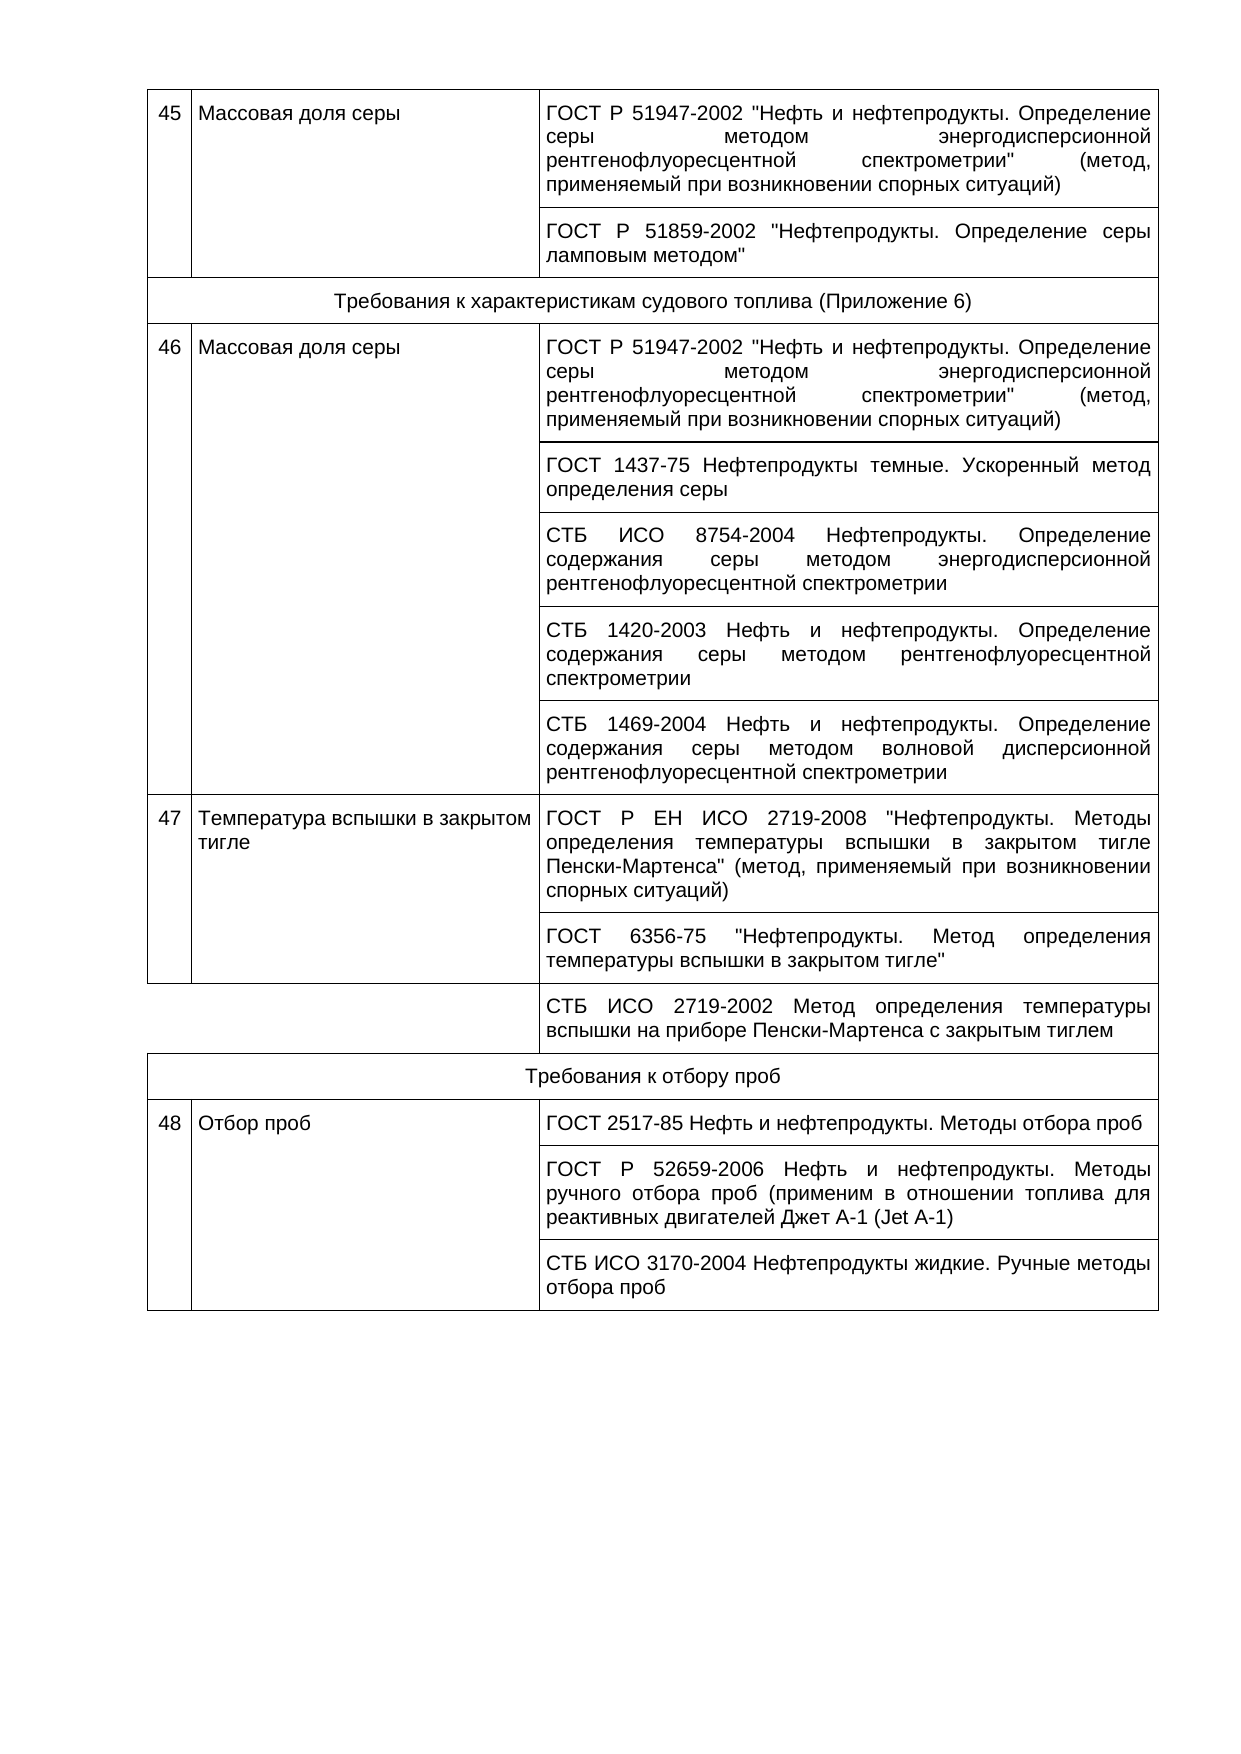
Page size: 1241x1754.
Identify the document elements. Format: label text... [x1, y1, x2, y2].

table_cell 45 [148, 90, 191, 277]
table_cell Температура вспышки в закрытом тигле [192, 795, 539, 982]
table_cell ГОСТ Р 51859-2002 "Нефтепродукты. Определение серы ламповым методом" [540, 208, 1158, 277]
table_cell ГОСТ Р 52659-2006 Нефть и нефтепродукты. Методы ручного отбора проб (применим в отношении топлива для реактивных двигателей Джет А-1 (Jet A-1) [540, 1146, 1158, 1239]
table_cell ГОСТ Р 51947-2002 "Нефть и нефтепродукты. Определение серы методом энергодисперсионной рентгенофлуоресцентной спектрометрии" (метод, применяемый при возникновении спорных ситуаций) [540, 90, 1158, 207]
table_cell ГОСТ 1437-75 Нефтепродукты темные. Ускоренный метод определения серы [540, 443, 1158, 512]
table_cell 46 [148, 324, 191, 794]
table_cell ГОСТ 2517-85 Нефть и нефтепродукты. Методы отбора проб [540, 1100, 1158, 1145]
table_cell Отбор проб [192, 1100, 539, 1309]
table_cell ГОСТ Р ЕН ИСО 2719-2008 "Нефтепродукты. Методы определения температуры вспышки в закрытом тигле Пенски-Мартенса" (метод, применяемый при возникновении спорных ситуаций) [540, 795, 1158, 912]
table_cell СТБ ИСО 8754-2004 Нефтепродукты. Определение содержания серы методом энергодисперсионной рентгенофлуоресцентной спектрометрии [540, 513, 1158, 606]
table_cell ГОСТ Р 51947-2002 "Нефть и нефтепродукты. Определение серы методом энергодисперсионной рентгенофлуоресцентной спектрометрии" (метод, применяемый при возникновении спорных ситуаций) [540, 324, 1158, 441]
table_cell Массовая доля серы [192, 90, 539, 277]
table_cell Требования к отбору проб [148, 1054, 1158, 1099]
table_cell Массовая доля серы [192, 324, 539, 794]
table_cell СТБ ИСО 3170-2004 Нефтепродукты жидкие. Ручные методы отбора проб [540, 1240, 1158, 1309]
table_cell 47 [148, 795, 191, 982]
table_cell 48 [148, 1100, 191, 1309]
table_cell СТБ 1469-2004 Нефть и нефтепродукты. Определение содержания серы методом волновой дисперсионной рентгенофлуоресцентной спектрометрии [540, 701, 1158, 794]
table_cell СТБ ИСО 2719-2002 Метод определения температуры вспышки на приборе Пенски-Мартенса с закрытым тиглем [540, 984, 1158, 1053]
table_cell СТБ 1420-2003 Нефть и нефтепродукты. Определение содержания серы методом рентгенофлуоресцентной спектрометрии [540, 607, 1158, 700]
table_cell Требования к характеристикам судового топлива (Приложение 6) [148, 278, 1158, 323]
table_cell ГОСТ 6356-75 "Нефтепродукты. Метод определения температуры вспышки в закрытом тигле" [540, 913, 1158, 982]
